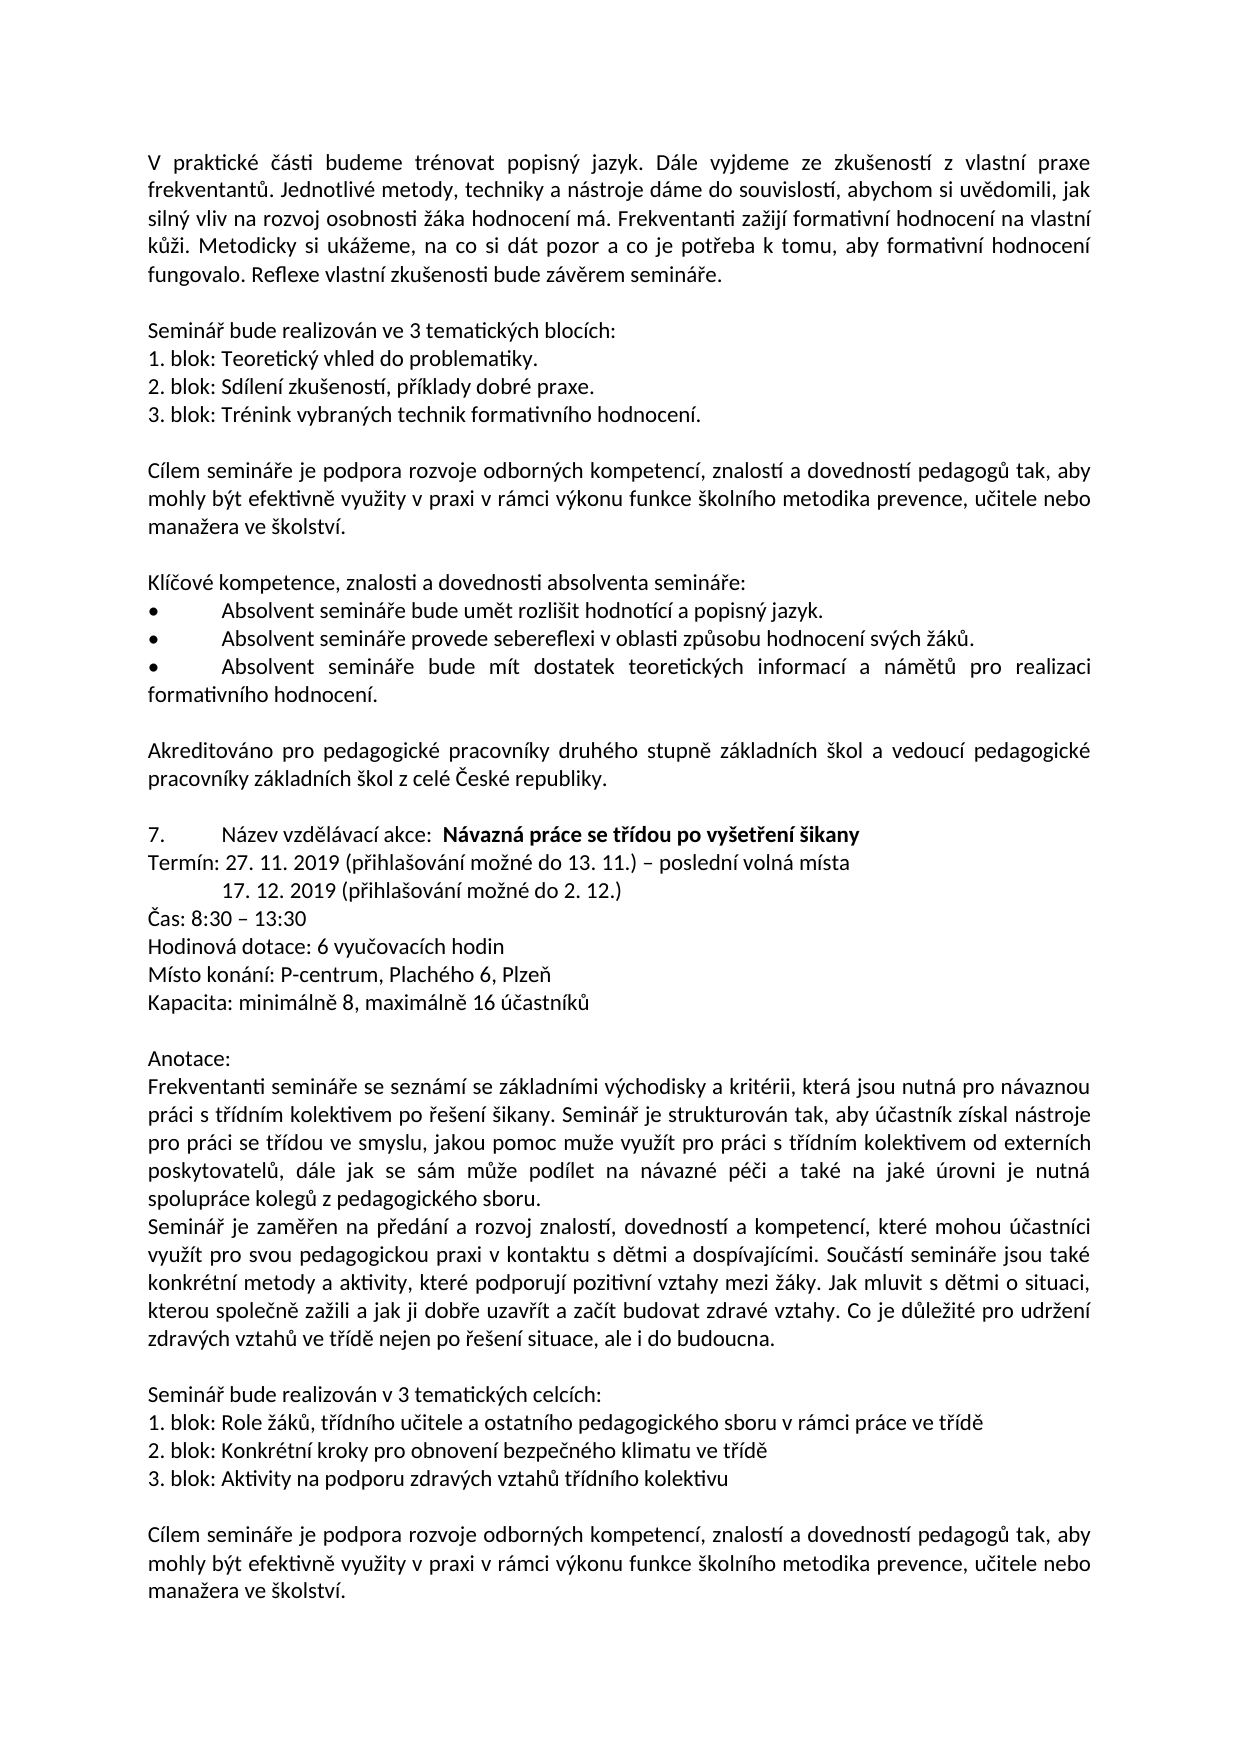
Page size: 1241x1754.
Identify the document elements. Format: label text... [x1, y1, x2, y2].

text Seminář bude realizován ve 3 tematických blocích: [148, 316, 1093, 344]
text 2. blok: Sdílení zkušeností, příklady dobré praxe. [148, 372, 1093, 400]
text Frekventanti semináře se seznámí se základními východisky a kritérii, která jsou nutná pro návaznou práci s třídním kolektivem po řešení šikany. Seminář je strukturován tak, aby účastník získal nástroje pro práci se třídou ve smyslu, jakou pomoc muže využít pro práci s třídním kolektivem od externích poskytovatelů, dále jak se sám může podílet na návazné péči a také na jaké úrovni je nutná spolupráce kolegů z pedagogického sboru. [148, 1072, 1093, 1212]
text Kapacita: minimálně 8, maximálně 16 účastníků [148, 988, 1093, 1016]
text Cílem semináře je podpora rozvoje odborných kompetencí, znalostí a dovedností pedagogů tak, aby mohly být efektivně využity v praxi v rámci výkonu funkce školního metodika prevence, učitele nebo manažera ve školství. [148, 1521, 1093, 1605]
text Seminář je zaměřen na předání a rozvoj znalostí, dovedností a kompetencí, které mohou účastníci využít pro svou pedagogickou praxi v kontaktu s dětmi a dospívajícími. Součástí semináře jsou také konkrétní metody a aktivity, které podporují pozitivní vztahy mezi žáky. Jak mluvit s dětmi o situaci, kterou společně zažili a jak ji dobře uzavřít a začít budovat zdravé vztahy. Co je důležité pro udržení zdravých vztahů ve třídě nejen po řešení situace, ale i do budoucna. [148, 1212, 1093, 1352]
text Akreditováno pro pedagogické pracovníky druhého stupně základních škol a vedoucí pedagogické pracovníky základních škol z celé České republiky. [148, 736, 1093, 792]
text 3. blok: Aktivity na podporu zdravých vztahů třídního kolektivu [148, 1464, 1093, 1493]
text Termín: 27. 11. 2019 (přihlašování možné do 13. 11.) – poslední volná místa [148, 848, 1093, 876]
text • Absolvent semináře bude umět rozlišit hodnotící a popisný jazyk. [148, 596, 1093, 624]
text 2. blok: Konkrétní kroky pro obnovení bezpečného klimatu ve třídě [148, 1437, 1093, 1464]
text Klíčové kompetence, znalosti a dovednosti absolventa semináře: [148, 568, 1093, 596]
text Místo konání: P-centrum, Plachého 6, Plzeň [148, 960, 1093, 988]
text Seminář bude realizován v 3 tematických celcích: [148, 1381, 1093, 1408]
text • Absolvent semináře bude mít dostatek teoretických informací a námětů pro realizaci formativního hodnocení. [148, 652, 1093, 708]
text 1. blok: Role žáků, třídního učitele a ostatního pedagogického sboru v rámci práce ve třídě [148, 1408, 1093, 1437]
text 17. 12. 2019 (přihlašování možné do 2. 12.) [148, 876, 1093, 904]
text Cílem semináře je podpora rozvoje odborných kompetencí, znalostí a dovedností pedagogů tak, aby mohly být efektivně využity v praxi v rámci výkonu funkce školního metodika prevence, učitele nebo manažera ve školství. [148, 456, 1093, 540]
text V praktické části budeme trénovat popisný jazyk. Dále vyjdeme ze zkušeností z vlastní praxe frekventantů. Jednotlivé metody, techniky a nástroje dáme do souvislostí, abychom si uvědomili, jak silný vliv na rozvoj osobnosti žáka hodnocení má. Frekventanti zažijí formativní hodnocení na vlastní kůži. Metodicky si ukážeme, na co si dát pozor a co je potřeba k tomu, aby formativní hodnocení fungovalo. Reflexe vlastní zkušenosti bude závěrem semináře. [148, 148, 1093, 288]
text 1. blok: Teoretický vhled do problematiky. [148, 344, 1093, 372]
text • Absolvent semináře provede sebereflexi v oblasti způsobu hodnocení svých žáků. [148, 624, 1093, 652]
text 7. Název vzdělávací akce: Návazná práce se třídou po vyšetření šikany [148, 820, 1093, 848]
text Čas: 8:30 – 13:30 [148, 904, 1093, 932]
text Hodinová dotace: 6 vyučovacích hodin [148, 932, 1093, 960]
text Anotace: [148, 1044, 1093, 1072]
text 3. blok: Trénink vybraných technik formativního hodnocení. [148, 400, 1093, 428]
